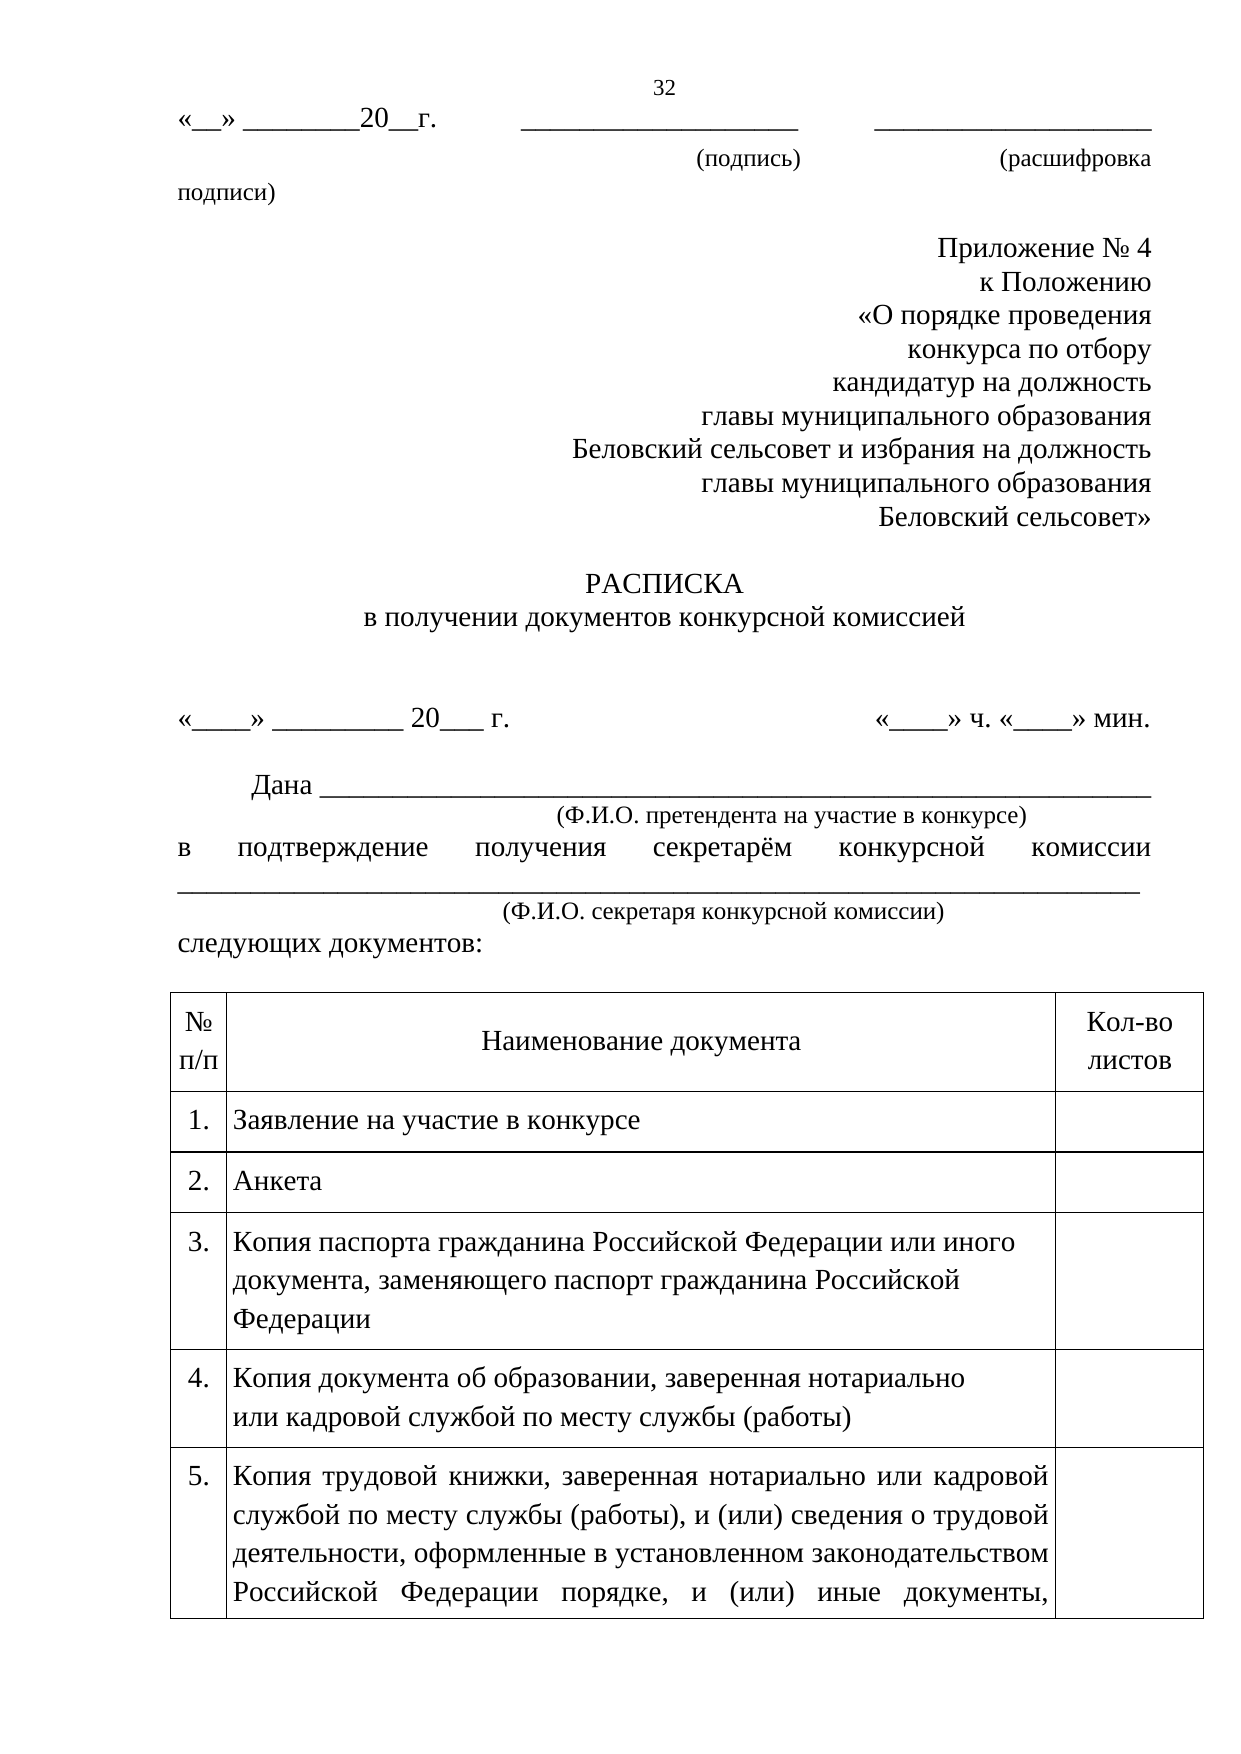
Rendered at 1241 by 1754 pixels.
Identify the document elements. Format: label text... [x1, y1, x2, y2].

table_cell [1056, 1350, 1203, 1447]
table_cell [227, 1448, 1055, 1618]
text главы муниципального образования [177, 465, 1152, 499]
text Дана _________________________________________________________ [177, 767, 1152, 801]
table_cell [1056, 1153, 1203, 1212]
table_cell 3. [171, 1213, 226, 1349]
table_cell 4. [171, 1350, 226, 1447]
text Беловский сельсовет и избрания на должность [177, 432, 1152, 465]
table_cell Копия паспорта гражданина Российской Федерации или иного документа, заменяющего паспорт гражданина Российской Федерации [227, 1213, 1055, 1349]
table_cell 2. [171, 1153, 226, 1212]
text Приложение № 4 [177, 230, 1152, 264]
text в подтверждение получения секретарём конкурсной комиссии __________________________________________________________________ [177, 829, 1152, 896]
text (Ф.И.О. секретаря конкурсной комиссии) [177, 896, 1152, 925]
table_header Кол-во листов [1056, 993, 1203, 1091]
table_cell Копия документа об образовании, заверенная нотариально или кадровой службой по месту службы (работы) [227, 1350, 1055, 1447]
table_cell 1. [171, 1092, 226, 1151]
text РАСПИСКА [177, 566, 1152, 599]
text «О порядке проведения [177, 297, 1152, 331]
text (Ф.И.О. претендента на участие в конкурсе) [177, 801, 1152, 829]
text следующих документов: [177, 925, 1152, 959]
table_header Наименование документа [227, 993, 1055, 1091]
table_cell [1056, 1448, 1203, 1618]
table_cell [1056, 1092, 1203, 1151]
text в получении документов конкурсной комиссией [177, 599, 1152, 633]
text главы муниципального образования [177, 398, 1152, 432]
table_cell Анкета [227, 1153, 1055, 1212]
table_cell Заявление на участие в конкурсе [227, 1092, 1055, 1151]
text кандидатур на должность [177, 364, 1152, 398]
table_cell [1056, 1213, 1203, 1349]
text «__» ________20__г. ___________________ ___________________ (подпись) (расшифровка подписи) [177, 134, 1152, 205]
text Беловский сельсовет» [177, 499, 1152, 532]
text «____» _________ 20___ г. «____» ч. «____» мин. [177, 700, 1152, 733]
text конкурса по отбору [177, 331, 1152, 364]
table_cell 5. [171, 1448, 226, 1618]
text к Положению [177, 264, 1152, 297]
table_header № п/п [171, 993, 226, 1091]
